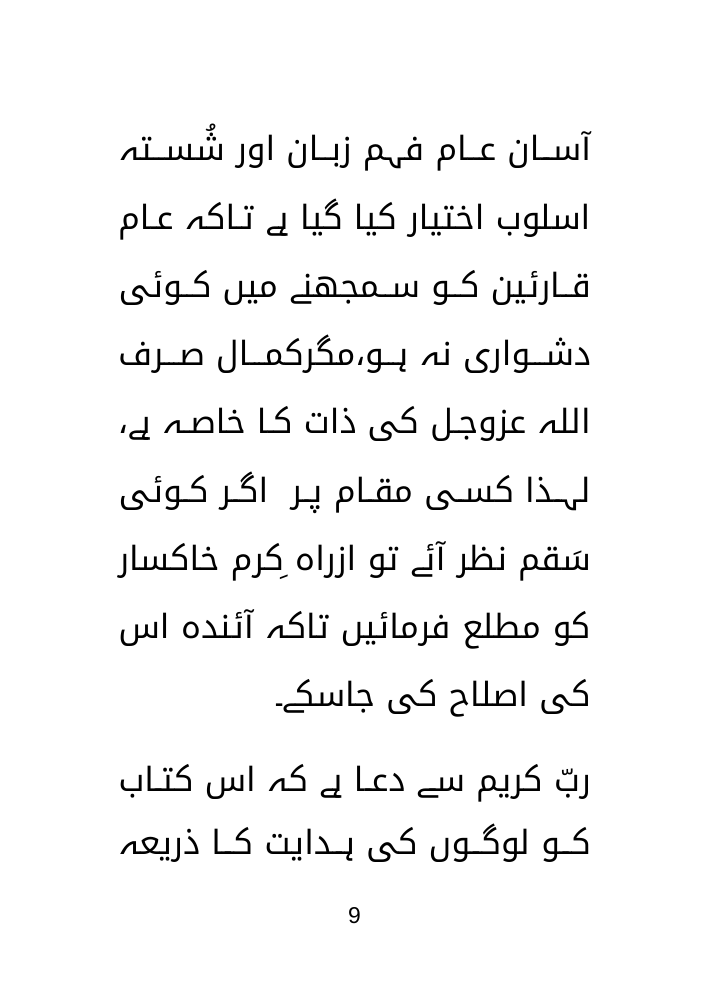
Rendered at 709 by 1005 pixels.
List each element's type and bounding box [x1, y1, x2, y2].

text [118, 118, 591, 727]
text [118, 749, 591, 875]
